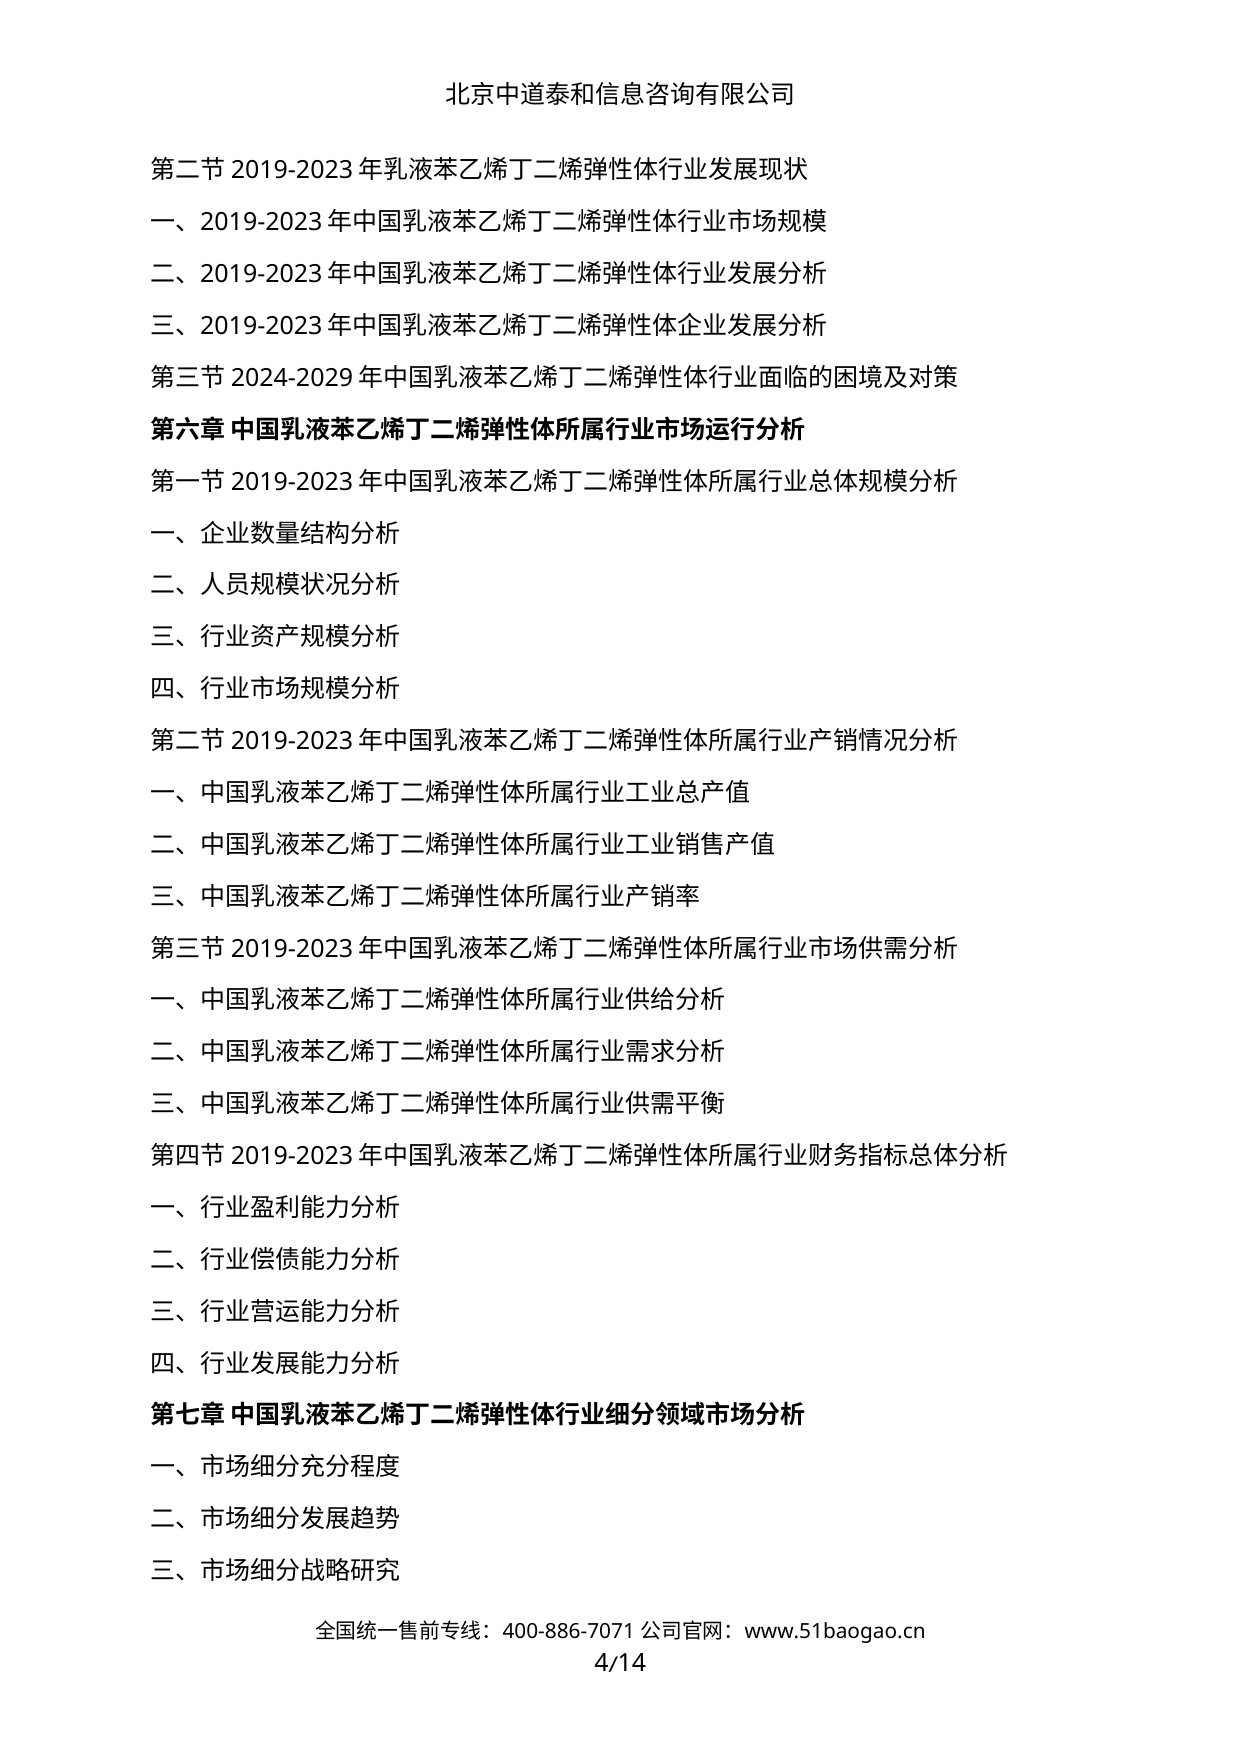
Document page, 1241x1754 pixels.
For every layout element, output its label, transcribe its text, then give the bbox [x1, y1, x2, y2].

text 三、市场细分战略研究 [150, 1551, 1090, 1587]
text 一、中国乳液苯乙烯丁二烯弹性体所属行业供给分析 [150, 980, 1090, 1016]
text 三、行业营运能力分析 [150, 1291, 1090, 1327]
text 第七章 中国乳液苯乙烯丁二烯弹性体行业细分领域市场分析 [150, 1395, 1090, 1431]
text 第二节 2019-2023年乳液苯乙烯丁二烯弹性体行业发展现状 [150, 150, 1090, 186]
text 第二节 2019-2023年中国乳液苯乙烯丁二烯弹性体所属行业产销情况分析 [150, 721, 1090, 757]
text 三、行业资产规模分析 [150, 617, 1090, 653]
text 第六章 中国乳液苯乙烯丁二烯弹性体所属行业市场运行分析 [150, 409, 1090, 446]
text 第一节 2019-2023年中国乳液苯乙烯丁二烯弹性体所属行业总体规模分析 [150, 461, 1090, 497]
text 三、2019-2023年中国乳液苯乙烯丁二烯弹性体企业发展分析 [150, 306, 1090, 342]
text 二、中国乳液苯乙烯丁二烯弹性体所属行业工业销售产值 [150, 824, 1090, 861]
text 二、市场细分发展趋势 [150, 1499, 1090, 1535]
text 一、企业数量结构分析 [150, 513, 1090, 549]
text 二、中国乳液苯乙烯丁二烯弹性体所属行业需求分析 [150, 1032, 1090, 1068]
text 二、人员规模状况分析 [150, 565, 1090, 601]
text 三、中国乳液苯乙烯丁二烯弹性体所属行业产销率 [150, 876, 1090, 912]
text 四、行业发展能力分析 [150, 1343, 1090, 1379]
text 第四节 2019-2023年中国乳液苯乙烯丁二烯弹性体所属行业财务指标总体分析 [150, 1136, 1090, 1172]
text 四、行业市场规模分析 [150, 669, 1090, 705]
text 一、2019-2023年中国乳液苯乙烯丁二烯弹性体行业市场规模 [150, 202, 1090, 238]
text 一、中国乳液苯乙烯丁二烯弹性体所属行业工业总产值 [150, 772, 1090, 809]
text 三、中国乳液苯乙烯丁二烯弹性体所属行业供需平衡 [150, 1084, 1090, 1120]
text 一、行业盈利能力分析 [150, 1187, 1090, 1224]
text 二、行业偿债能力分析 [150, 1239, 1090, 1276]
text 二、2019-2023年中国乳液苯乙烯丁二烯弹性体行业发展分析 [150, 254, 1090, 290]
text 第三节 2019-2023年中国乳液苯乙烯丁二烯弹性体所属行业市场供需分析 [150, 928, 1090, 964]
text 第三节 2024-2029年中国乳液苯乙烯丁二烯弹性体行业面临的困境及对策 [150, 357, 1090, 394]
text 一、市场细分充分程度 [150, 1447, 1090, 1483]
